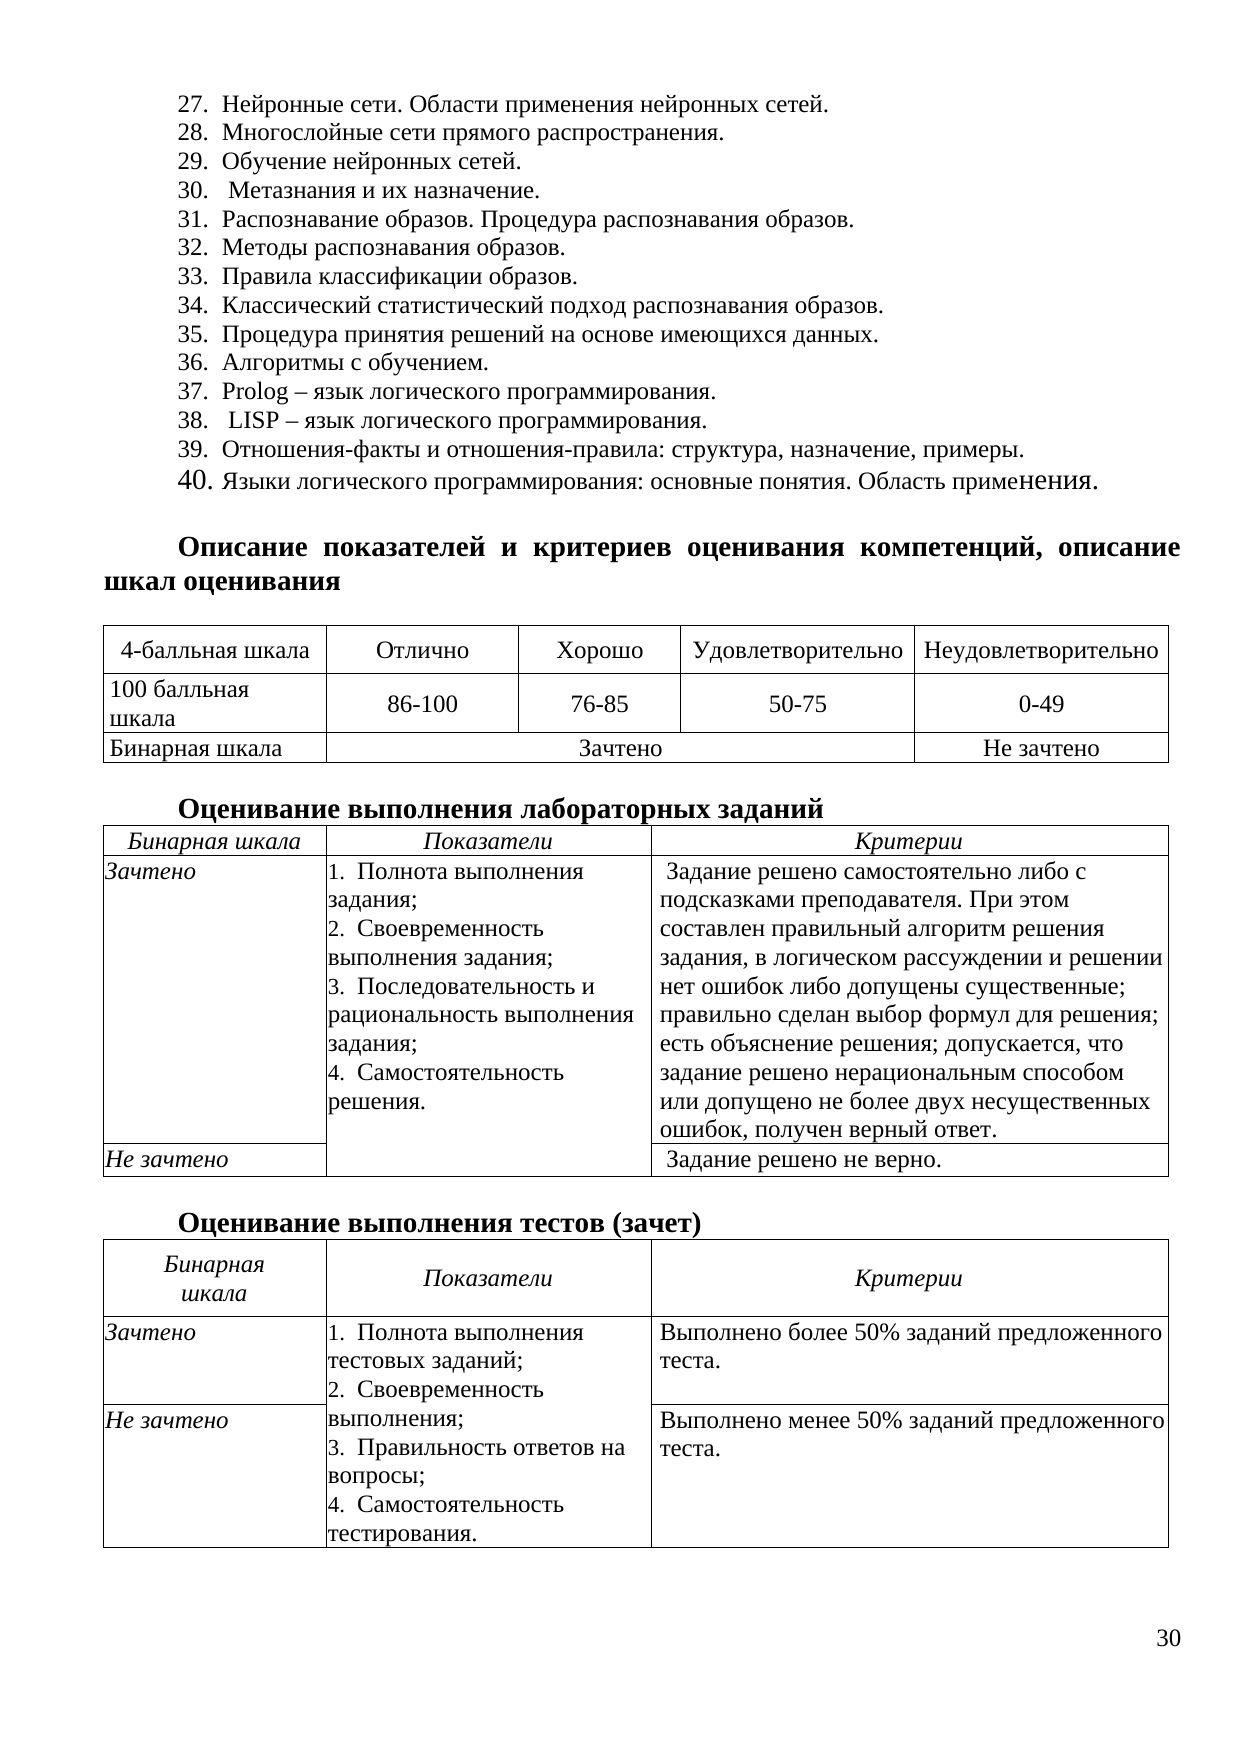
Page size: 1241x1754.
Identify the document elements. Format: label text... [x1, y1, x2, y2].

table_cell 86-100 [327, 674, 518, 732]
list Отношения-факты и отношения-правила: структура, назначение, примеры. [103, 434, 1181, 462]
table_cell Не зачтено [104, 1405, 326, 1547]
list Классический статистический подход распознавания образов. [103, 290, 1181, 319]
text Описание показателей и критериев оценивания компетенций, описание шкал оценивания [103, 529, 1181, 597]
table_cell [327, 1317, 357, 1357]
list Процедура принятия решений на основе имеющихся данных. [103, 319, 1181, 347]
table_cell Зачтено [104, 1317, 326, 1404]
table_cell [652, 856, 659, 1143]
table_cell Бинарная шкала [104, 733, 326, 762]
text Оценивание выполнения тестов (зачет) [103, 1205, 1181, 1239]
table_cell 0-49 [915, 674, 1168, 732]
table_header Показатели [327, 826, 651, 855]
table_cell 76-85 [519, 674, 680, 732]
table_cell Не зачтено [915, 733, 1168, 762]
list Обучение нейронных сетей. [103, 146, 1181, 175]
table_cell Выполнено менее 50% заданий предложенного теста. [652, 1405, 1168, 1547]
table_header Бинарная шкала [104, 1240, 326, 1316]
table_cell Полнота выполнения тестовых заданий; Своевременность выполнения; Правильность ответов на вопросы; Самостоятельность тестирования. [425, 1317, 651, 1547]
list Метазнания и их назначение. [103, 175, 1181, 204]
table_header Отлично [327, 626, 518, 673]
list Методы распознавания образов. [103, 232, 1181, 261]
table_header Показатели [327, 1240, 651, 1316]
table_header Критерии [652, 1240, 1168, 1316]
table_header Критерии [652, 826, 1168, 855]
list Распознавание образов. Процедура распознавания образов. [103, 204, 1181, 232]
table_header 4-балльная шкала [104, 626, 326, 673]
list Правила классификации образов. [103, 261, 1181, 290]
table_cell Зачтено [104, 856, 326, 1143]
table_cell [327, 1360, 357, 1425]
table_cell 100 балльная шкала [104, 674, 326, 732]
list Многослойные сети прямого распространения. [103, 117, 1181, 146]
table_cell Задание решено не верно. [652, 1144, 1168, 1176]
table_header Удовлетворительно [681, 626, 914, 673]
table_cell Выполнено более 50% заданий предложенного теста. [652, 1317, 1168, 1404]
text Оценивание выполнения лабораторных заданий [103, 791, 1181, 825]
list Prolog – язык логического программирования. [103, 376, 1181, 405]
table_header Хорошо [519, 626, 680, 673]
table_cell 50-75 [681, 674, 914, 732]
list LISP – язык логического программирования. [103, 405, 1181, 434]
table_cell Зачтено [327, 733, 914, 762]
list Алгоритмы с обучением. [103, 347, 1181, 376]
table_cell Полнота выполнения задания; Своевременность выполнения задания; Последовательность и рациональность выполнения задания; Самостоятельность решения. [327, 856, 651, 1176]
list Языки логического программирования: основные понятия. Область применения. [103, 462, 1181, 496]
table_header Неудовлетворительно [915, 626, 1168, 673]
table_cell Не зачтено [104, 1144, 326, 1176]
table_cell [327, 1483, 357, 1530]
list Нейронные сети. Области применения нейронных сетей. [103, 89, 1181, 117]
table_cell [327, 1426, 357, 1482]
table_header Бинарная шкала [104, 826, 326, 855]
